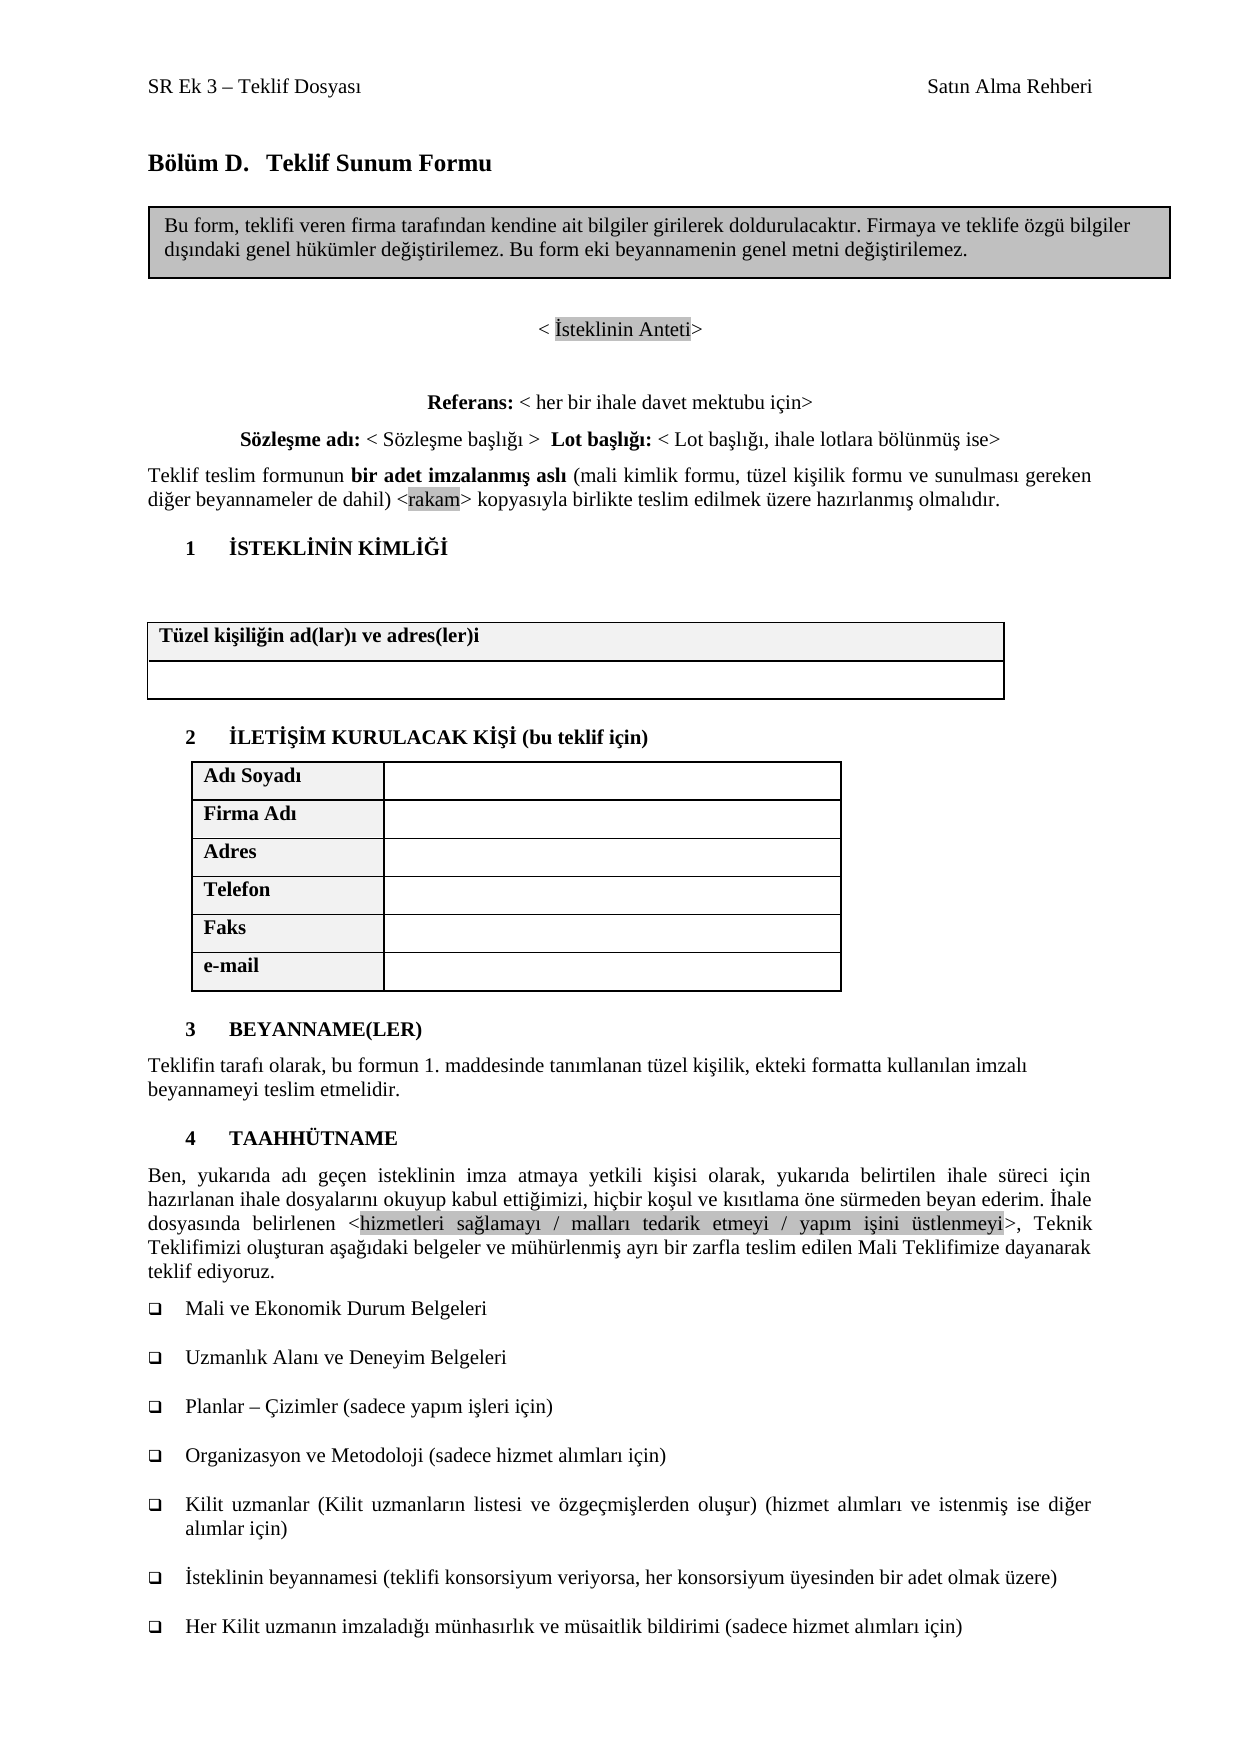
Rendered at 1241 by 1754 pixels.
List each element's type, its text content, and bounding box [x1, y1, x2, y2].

text Teklifin tarafı olarak, bu formun 1. maddesinde tanımlanan tüzel kişilik, ekteki formatta kullanılan imzalı beyannameyi teslim etmelidir. [148, 1053, 1093, 1101]
table_cell [385, 839, 840, 876]
table_header [385, 763, 840, 799]
table_cell e-mail [193, 953, 383, 990]
table_cell [385, 953, 840, 990]
title Sözleşme adı: < Sözleşme başlığı > Lot başlığı: < Lot başlığı, ihale lotlara bölünmüş ise> [148, 427, 1093, 451]
table_cell [148, 661, 1003, 698]
table_cell [385, 801, 840, 837]
list Organizasyon ve Metodoloji (sadece hizmet alımları için) [148, 1443, 1093, 1467]
table_cell [385, 877, 840, 914]
table_cell Telefon [193, 877, 383, 914]
list Kilit uzmanlar (Kilit uzmanların listesi ve özgeçmişlerden oluşur) (hizmet alımları ve istenmiş ise diğer alımlar için) [148, 1492, 1093, 1540]
list Uzmanlık Alanı ve Deneyim Belgeleri [148, 1345, 1093, 1369]
text Ben, yukarıda adı geçen isteklinin imza atmaya yetkili kişisi olarak, yukarıda belirtilen ihale süreci için hazırlanan ihale dosyalarını okuyup kabul ettiğimizi, hiçbir koşul ve kısıtlama öne sürmeden beyan ederim. İhale dosyasında belirlenen <hizmetleri sağlamayı / malları tedarik etmeyi / yapım işini üstlenmeyi>, Teknik Teklifimizi oluşturan aşağıdaki belgeler ve mühürlenmiş ayrı bir zarfla teslim edilen Mali Teklifimize dayanarak teklif ediyoruz. [148, 1163, 1093, 1283]
list BEYANNAME(LER) [185, 1017, 1093, 1041]
table_header Adı Soyadı [193, 763, 383, 799]
list Planlar – Çizimler (sadece yapım işleri için) [148, 1394, 1093, 1418]
list TAAHHÜTNAME [185, 1126, 1093, 1150]
list Her Kilit uzmanın imzaladığı münhasırlık ve müsaitlik bildirimi (sadece hizmet alımları için) [148, 1614, 1093, 1638]
table_cell Adres [193, 839, 383, 876]
table_cell [385, 915, 840, 952]
list İSTEKLİNİN KİMLİĞİ [185, 536, 1093, 560]
list Mali ve Ekonomik Durum Belgeleri [148, 1296, 1093, 1320]
list İsteklinin beyannamesi (teklifi konsorsiyum veriyorsa, her konsorsiyum üyesinden bir adet olmak üzere) [148, 1565, 1093, 1589]
table_cell Faks [193, 915, 383, 952]
title Referans: < her bir ihale davet mektubu için> [136, 390, 1093, 414]
title < İsteklinin Anteti> [691, 317, 1093, 341]
title < İsteklinin Anteti> [136, 317, 555, 341]
list İLETİŞİM KURULACAK KİŞİ (bu teklif için) [185, 725, 1093, 749]
text Bölüm D. Teklif Sunum Formu [148, 148, 1093, 176]
text Teklif teslim formunun bir adet imzalanmış aslı (mali kimlik formu, tüzel kişilik formu ve sunulması gereken diğer beyannameler de dahil) <rakam> kopyasıyla birlikte teslim edilmek üzere hazırlanmış olmalıdır. [148, 463, 1093, 511]
table_header Tüzel kişiliğin ad(lar)ı ve adres(ler)i [148, 623, 1003, 660]
table_cell Firma Adı [193, 801, 383, 837]
